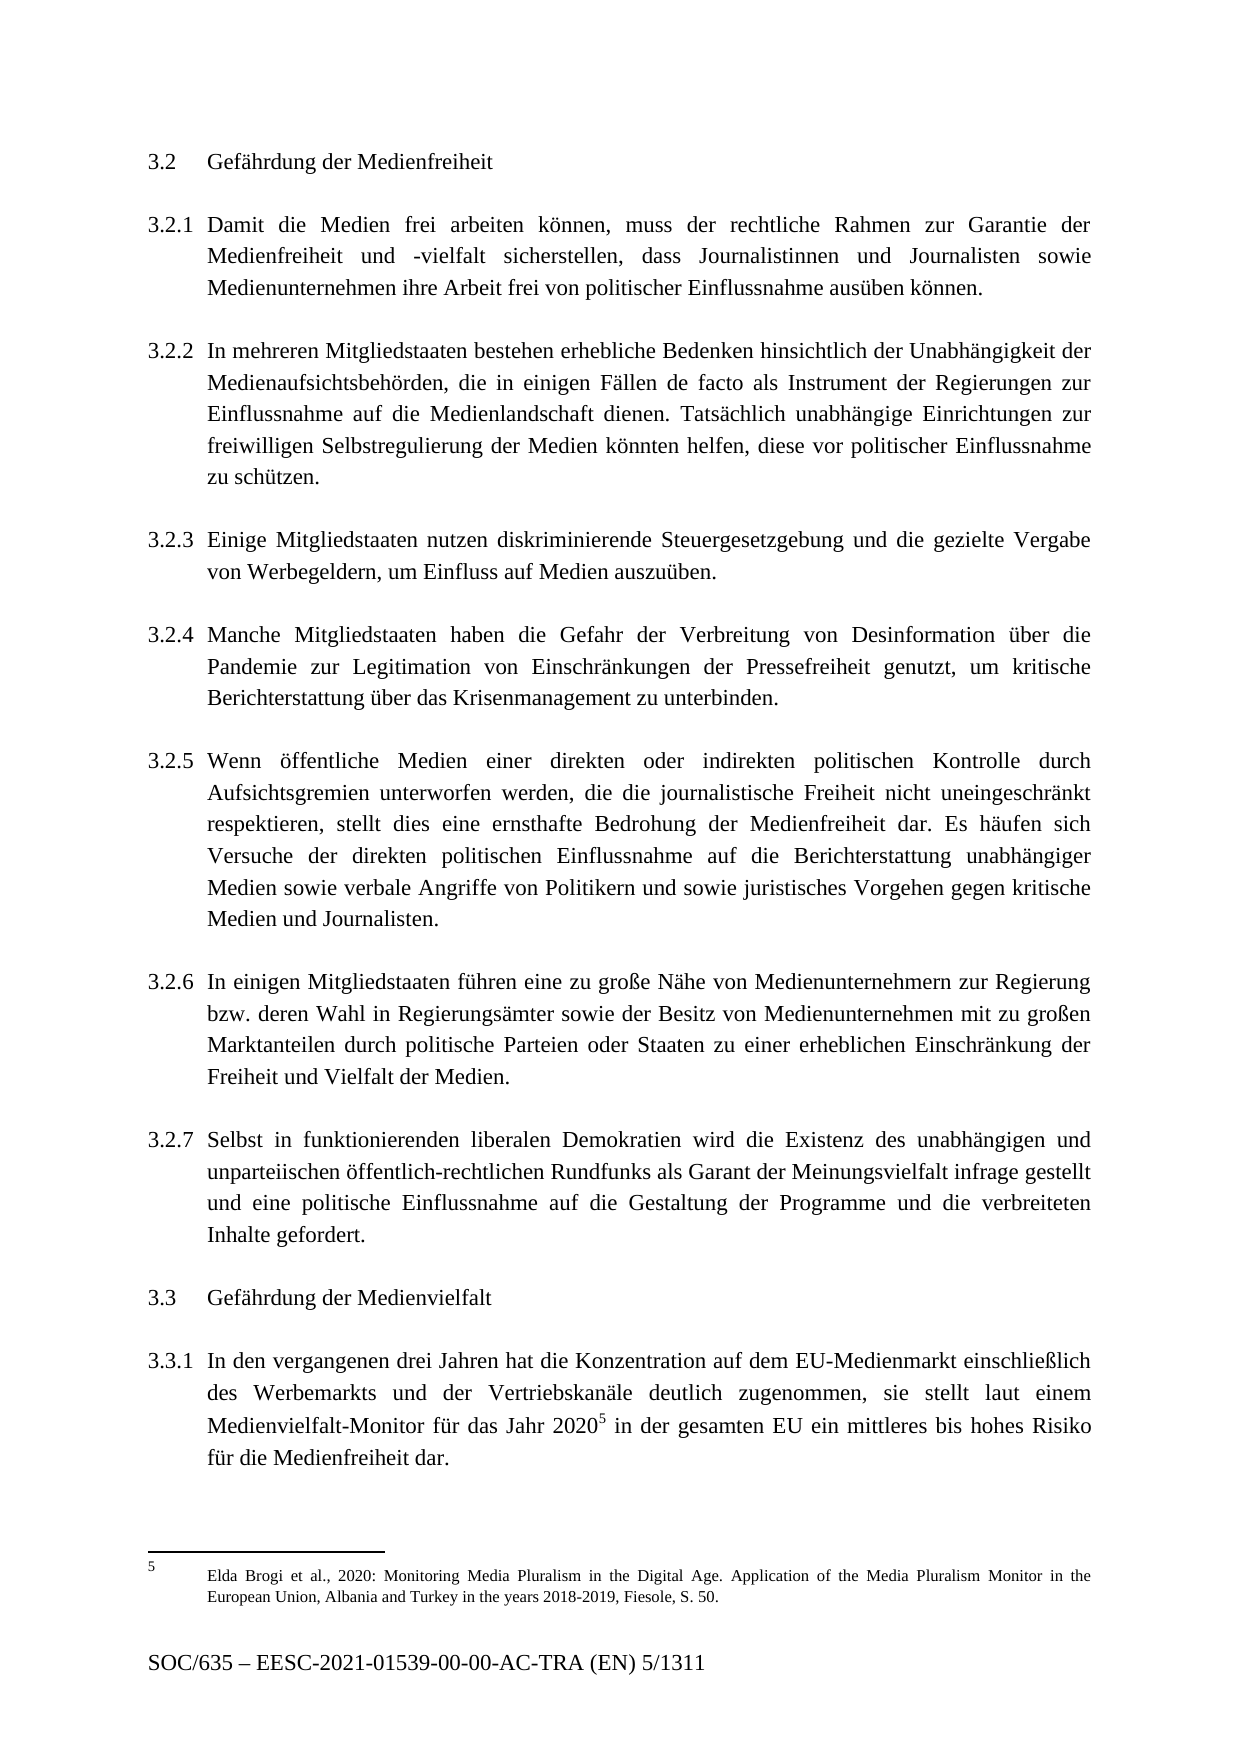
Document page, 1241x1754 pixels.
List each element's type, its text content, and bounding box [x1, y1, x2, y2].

list Gefährdung der Medienvielfalt [148, 1284, 1092, 1310]
list In den vergangenen drei Jahren hat die Konzentration auf dem EU-Medienmarkt einschließlich des Werbemarkts und der Vertriebskanäle deutlich zugenommen, sie stellt laut einem Medienvielfalt-Monitor für das Jahr 2020 in der gesamten EU ein mittleres bis hohes Risiko für die Medienfreiheit dar. [148, 1347, 1092, 1471]
list Gefährdung der Medienfreiheit [148, 148, 1092, 174]
list Manche Mitgliedstaaten haben die Gefahr der Verbreitung von Desinformation über die Pandemie zur Legitimation von Einschränkungen der Pressefreiheit genutzt, um kritische Berichterstattung über das Krisenmanagement zu unterbinden. [148, 621, 1092, 711]
list Einige Mitgliedstaaten nutzen diskriminierende Steuergesetzgebung und die gezielte Vergabe von Werbegeldern, um Einfluss auf Medien auszuüben. [148, 526, 1092, 584]
list Damit die Medien frei arbeiten können, muss der rechtliche Rahmen zur Garantie der Medienfreiheit und -vielfalt sicherstellen, dass Journalistinnen und Journalisten sowie Medienunternehmen ihre Arbeit frei von politischer Einflussnahme ausüben können. [148, 211, 1092, 300]
list In mehreren Mitgliedstaaten bestehen erhebliche Bedenken hinsichtlich der Unabhängigkeit der Medienaufsichtsbehörden, die in einigen Fällen de facto als Instrument der Regierungen zur Einflussnahme auf die Medienlandschaft dienen. Tatsächlich unabhängige Einrichtungen zur freiwilligen Selbstregulierung der Medien könnten helfen, diese vor politischer Einflussnahme zu schützen. [148, 337, 1092, 490]
list In einigen Mitgliedstaaten führen eine zu große Nähe von Medienunternehmern zur Regierung bzw. deren Wahl in Regierungsämter sowie der Besitz von Medienunternehmen mit zu großen Marktanteilen durch politische Parteien oder Staaten zu einer erheblichen Einschränkung der Freiheit und Vielfalt der Medien. [148, 968, 1092, 1089]
list Selbst in funktionierenden liberalen Demokratien wird die Existenz des unabhängigen und unparteiischen öffentlich-rechtlichen Rundfunks als Garant der Meinungsvielfalt infrage gestellt und eine politische Einflussnahme auf die Gestaltung der Programme und die verbreiteten Inhalte gefordert. [148, 1126, 1092, 1247]
list Wenn öffentliche Medien einer direkten oder indirekten politischen Kontrolle durch Aufsichtsgremien unterworfen werden, die die journalistische Freiheit nicht uneingeschränkt respektieren, stellt dies eine ernsthafte Bedrohung der Medienfreiheit dar. Es häufen sich Versuche der direkten politischen Einflussnahme auf die Berichterstattung unabhängiger Medien sowie verbale Angriffe von Politikern und sowie juristisches Vorgehen gegen kritische Medien und Journalisten. [148, 747, 1092, 932]
